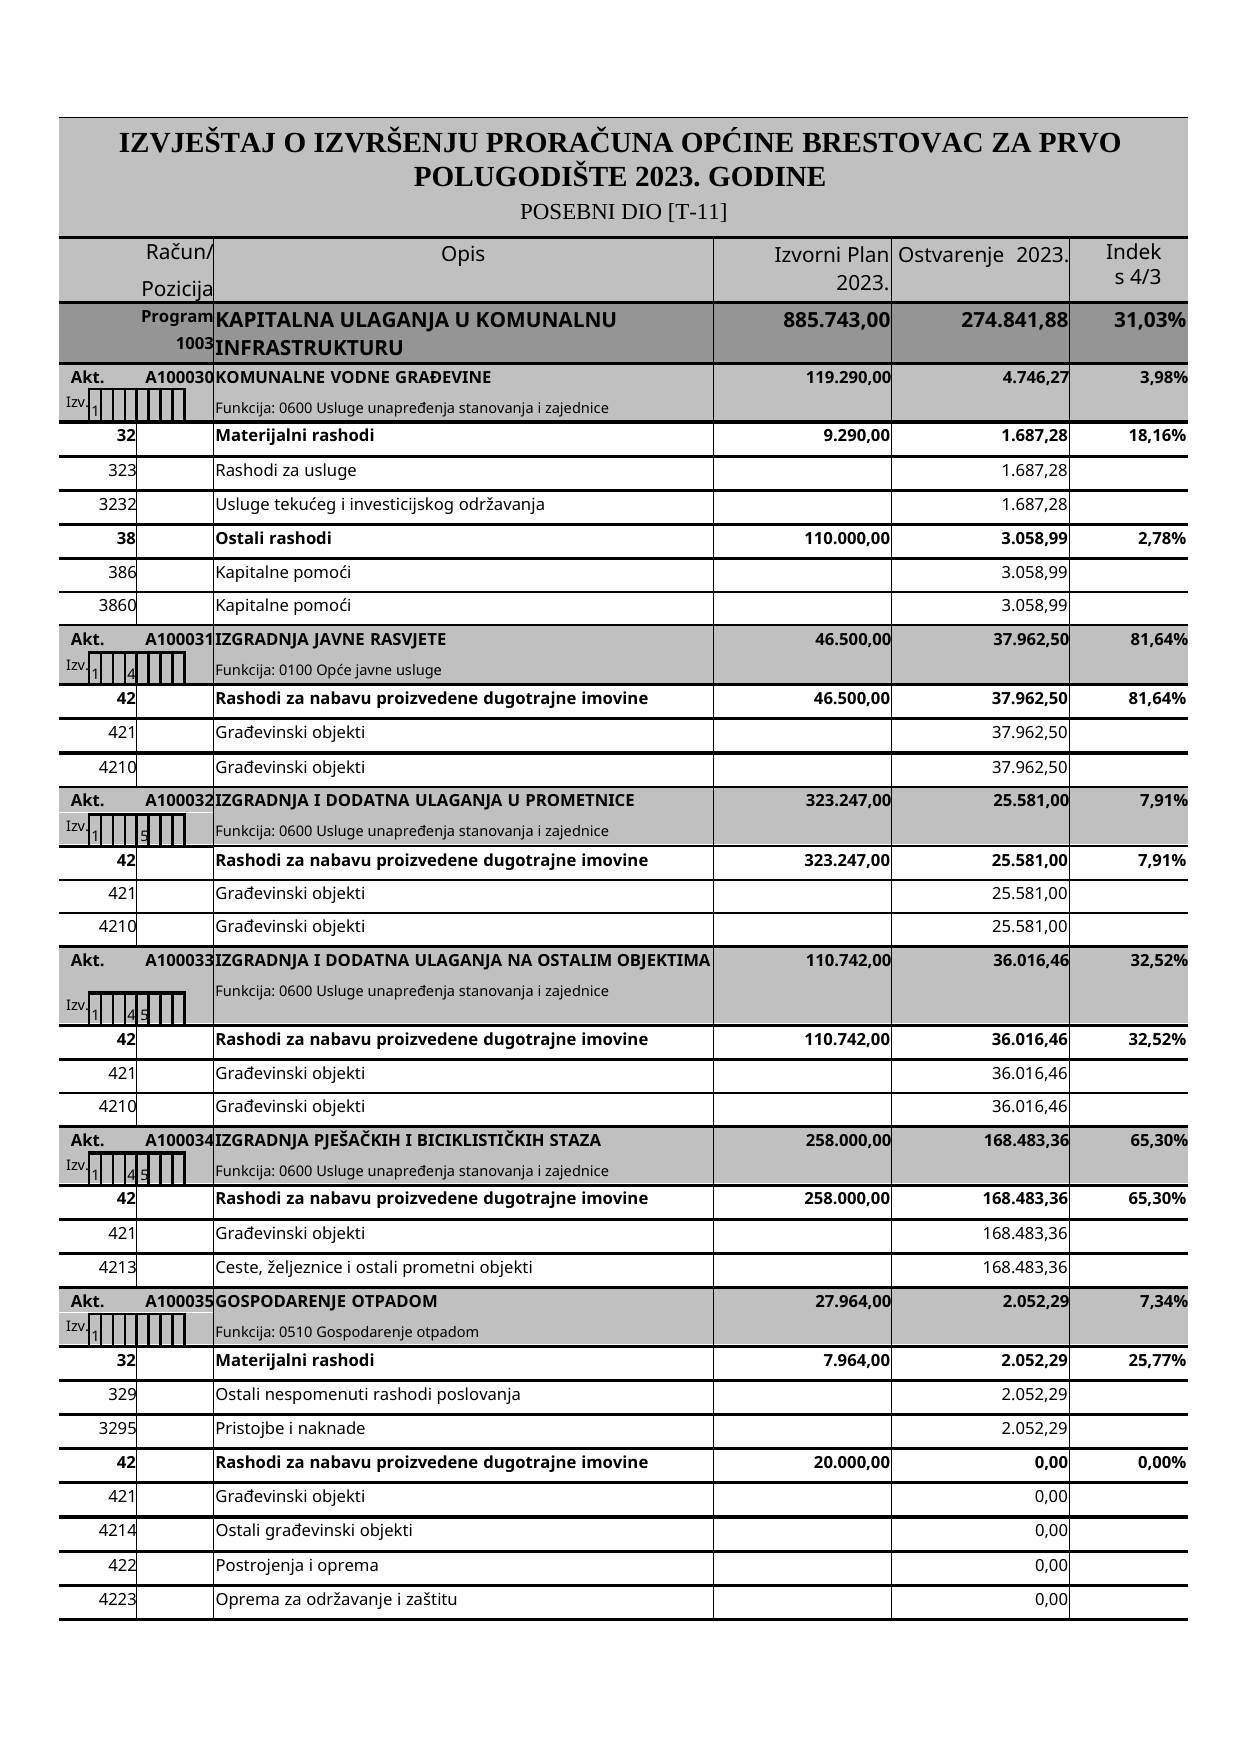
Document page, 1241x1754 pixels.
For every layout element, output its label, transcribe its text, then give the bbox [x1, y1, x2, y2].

table_cell 42 [59, 1450, 136, 1481]
table_cell [102, 995, 112, 1023]
table_cell IZGRADNJA PJEŠAČKIH I BICIKLISTIČKIH STAZA Funkcija: 0600 Usluge unapređenja stanovanja i zajednice [214, 1128, 713, 1183]
table_cell 37.962,50 [892, 686, 1069, 717]
table_cell 25.581,00 [892, 847, 1069, 879]
table_cell IZGRADNJA I DODATNA ULAGANJA U PROMETNICE Funkcija: 0600 Usluge unapređenja stanovanja i zajednice [214, 788, 713, 844]
table_cell 119.290,00 [714, 365, 891, 420]
table_cell [714, 1519, 891, 1549]
table_cell [137, 492, 213, 523]
table_cell Ostali rashodi [214, 526, 713, 557]
table_cell [174, 654, 183, 683]
table_cell [1070, 755, 1188, 786]
table_cell Građevinski objekti [214, 1484, 713, 1515]
table_cell 110.742,00 [714, 1027, 891, 1058]
table_cell [714, 492, 891, 523]
table_cell Ostali građevinski objekti [214, 1519, 713, 1549]
table_cell 1.687,28 [892, 458, 1069, 489]
table_cell Građevinski objekti [214, 720, 713, 751]
table_cell [1070, 881, 1188, 912]
table_cell [137, 1061, 213, 1092]
table_cell 42 [59, 686, 136, 717]
table_cell 7,91% [1070, 788, 1188, 844]
table_cell [126, 816, 135, 844]
table_cell 0,00 [892, 1519, 1069, 1549]
table_cell 4214 [59, 1519, 136, 1549]
table_cell Indeks 4/3 [1070, 239, 1188, 301]
table_cell 46.500,00 [714, 626, 891, 683]
table_cell [174, 390, 183, 420]
table_cell 4223 [59, 1587, 136, 1618]
table_cell [137, 686, 213, 717]
table_cell [1070, 720, 1188, 751]
table_cell [137, 720, 213, 751]
table_cell [186, 651, 213, 683]
table_cell 32 [59, 424, 136, 454]
table_cell Usluge tekućeg i investicijskog održavanja [214, 492, 713, 523]
table_cell Izv. [59, 651, 88, 683]
table_cell [186, 991, 213, 1023]
table_cell [186, 1151, 213, 1183]
table_cell [714, 914, 891, 945]
table_cell [1070, 1416, 1188, 1447]
table_cell 168.483,36 [892, 1187, 1069, 1218]
table_cell 9.290,00 [714, 424, 891, 454]
table_cell [1070, 560, 1188, 591]
table_cell 4.746,27 [892, 365, 1069, 420]
table_cell Građevinski objekti [214, 1221, 713, 1252]
table_cell 42 [59, 848, 136, 879]
table_cell Kapitalne pomoći [214, 593, 713, 624]
table_cell [138, 654, 147, 683]
table_cell Postrojenja i oprema [214, 1553, 713, 1584]
table_cell Rashodi za usluge [214, 458, 713, 489]
table_cell [137, 1255, 213, 1286]
table_cell [150, 1155, 159, 1183]
table_cell 1.687,28 [892, 492, 1069, 523]
table_cell Izv. [59, 1313, 88, 1344]
table_cell [1070, 1255, 1188, 1286]
table_cell Građevinski objekti [214, 1094, 713, 1125]
table_cell 421 [59, 720, 136, 751]
table_cell 323.247,00 [714, 847, 891, 879]
table_cell 386 [59, 560, 136, 591]
table_cell 0,00 [892, 1450, 1069, 1481]
table_cell 168.483,36 [892, 1128, 1069, 1183]
table_cell 36.016,46 [892, 948, 1069, 1023]
table_cell 2.052,29 [892, 1348, 1069, 1379]
table_cell 25.581,00 [892, 914, 1069, 945]
table_cell [137, 1094, 213, 1125]
table_cell Akt. A100032 [59, 788, 213, 812]
table_cell 329 [59, 1382, 136, 1413]
table_cell [137, 1553, 213, 1584]
table_cell [714, 458, 891, 489]
table_cell Materijalni rashodi [214, 424, 713, 454]
table_cell Rashodi za nabavu proizvedene dugotrajne imovine [214, 686, 713, 717]
table_cell 323.247,00 [714, 788, 891, 844]
table_cell 168.483,36 [892, 1255, 1069, 1286]
table_cell [186, 388, 213, 420]
table_cell [114, 1155, 124, 1183]
table_cell Izvorni Plan 2023. [714, 239, 891, 301]
table_cell [174, 995, 183, 1023]
table_cell 421 [59, 1221, 136, 1252]
table_cell 323 [59, 458, 136, 489]
table_cell 422 [59, 1553, 136, 1584]
table_cell [137, 755, 213, 786]
table_cell [150, 1315, 159, 1344]
table_cell [102, 390, 112, 420]
table_cell [137, 1221, 213, 1252]
table_cell 4210 [59, 914, 136, 945]
table_cell [137, 458, 213, 489]
table_cell [137, 1382, 213, 1413]
table_cell [186, 1313, 213, 1344]
table_cell 65,30% [1070, 1128, 1188, 1183]
table_cell 274.841,88 [892, 304, 1069, 362]
table_cell [1070, 1553, 1188, 1584]
table_cell [137, 526, 213, 557]
table_cell [137, 593, 213, 624]
table_cell 38 [59, 526, 136, 557]
table_cell [1070, 1061, 1188, 1092]
table_cell [714, 1061, 891, 1092]
table_cell [137, 560, 213, 591]
table_cell [137, 1348, 213, 1379]
table_cell 32,52% [1070, 948, 1188, 1023]
table_cell 36.016,46 [892, 1094, 1069, 1125]
table_cell 4210 [59, 755, 136, 786]
table_cell Rashodi za nabavu proizvedene dugotrajne imovine [214, 847, 713, 879]
table_cell [102, 1155, 112, 1183]
table_cell 421 [59, 881, 136, 912]
table_cell 32,52% [1070, 1027, 1188, 1058]
table_cell Izv. [59, 1151, 88, 1183]
table_cell [102, 816, 112, 844]
table_cell [137, 1027, 213, 1058]
table_cell [162, 816, 171, 844]
table_cell [126, 390, 135, 420]
table_cell [1070, 593, 1188, 624]
table_cell [137, 1587, 213, 1618]
table_cell Rashodi za nabavu proizvedene dugotrajne imovine [214, 1450, 713, 1481]
table_cell [714, 1553, 891, 1584]
table_cell Akt. A100034 [59, 1128, 213, 1151]
table_header IZVJEŠTAJ O IZVRŠENJU PRORAČUNA OPĆINE BRESTOVAC ZA PRVO POLUGODIŠTE 2023. GODINE POSEBNI DIO [T-11] [59, 118, 1188, 236]
table_cell Izv. [59, 388, 88, 420]
table_cell 81,64% [1070, 686, 1188, 717]
table_cell [1070, 1484, 1188, 1515]
table_cell 32 [59, 1348, 136, 1379]
table_cell [137, 1416, 213, 1447]
table_cell [137, 1484, 213, 1515]
table_cell [114, 1315, 124, 1344]
table_cell [1070, 1587, 1188, 1618]
table_cell 3860 [59, 593, 136, 624]
table_cell [114, 654, 124, 683]
table_cell Rashodi za nabavu proizvedene dugotrajne imovine [214, 1027, 713, 1058]
table_cell [714, 720, 891, 751]
table_cell 0,00 [892, 1587, 1069, 1618]
table_cell 1.687,28 [892, 424, 1069, 454]
table_cell 42 [59, 1027, 136, 1058]
table_cell [137, 424, 213, 454]
table_cell 168.483,36 [892, 1221, 1069, 1252]
table_cell [138, 390, 147, 420]
table_cell [714, 881, 891, 912]
table_cell 421 [59, 1061, 136, 1092]
table_cell [126, 1315, 135, 1344]
table_cell 2,78% [1070, 526, 1188, 557]
table_cell [714, 1255, 891, 1286]
table_cell [114, 390, 124, 420]
table_cell Kapitalne pomoći [214, 560, 713, 591]
table_cell [714, 593, 891, 624]
table_cell Ceste, željeznice i ostali prometni objekti [214, 1255, 713, 1286]
table_cell GOSPODARENJE OTPADOM Funkcija: 0510 Gospodarenje otpadom [214, 1289, 713, 1344]
table_cell KOMUNALNE VODNE GRAĐEVINE Funkcija: 0600 Usluge unapređenja stanovanja i zajednice [214, 365, 713, 420]
table_cell [1070, 914, 1188, 945]
table_cell Opis [214, 239, 713, 301]
table_cell Akt. A100030 [59, 365, 213, 388]
table_cell IZGRADNJA I DODATNA ULAGANJA NA OSTALIM OBJEKTIMA Funkcija: 0600 Usluge unapređenja stanovanja i zajednice [214, 948, 713, 1023]
table_cell [714, 1587, 891, 1618]
table_cell [162, 1315, 171, 1344]
table_cell [714, 755, 891, 786]
table_cell 20.000,00 [714, 1450, 891, 1481]
table_cell 0,00 [892, 1484, 1069, 1515]
table_cell 4213 [59, 1255, 136, 1286]
table_cell 37.962,50 [892, 720, 1069, 751]
table_cell [714, 560, 891, 591]
table_cell Građevinski objekti [214, 914, 713, 945]
table_cell Ostali nespomenuti rashodi poslovanja [214, 1382, 713, 1413]
table_cell 42 [59, 1187, 136, 1218]
table_cell [1070, 1519, 1188, 1549]
table_cell [1070, 1221, 1188, 1252]
table_cell [162, 995, 171, 1023]
table_cell 3.058,99 [892, 560, 1069, 591]
table_cell 36.016,46 [892, 1027, 1069, 1058]
table_cell 25,77% [1070, 1348, 1188, 1379]
table_cell 2.052,29 [892, 1416, 1069, 1447]
table_cell [174, 816, 183, 844]
table_cell [714, 1094, 891, 1125]
table_cell Program 1003 [59, 304, 213, 362]
table_cell Građevinski objekti [214, 1061, 713, 1092]
table_cell 4210 [59, 1094, 136, 1125]
table_cell [162, 1155, 171, 1183]
table_cell 2.052,29 [892, 1382, 1069, 1413]
table_cell [102, 1315, 112, 1344]
table_cell [714, 1416, 891, 1447]
table_cell [150, 654, 159, 683]
table_cell 0,00 [892, 1553, 1069, 1584]
table_cell [138, 1315, 147, 1344]
table_cell 3,98% [1070, 365, 1188, 420]
table_cell [102, 654, 112, 683]
table_cell Oprema za održavanje i zaštitu [214, 1587, 713, 1618]
table_cell Račun/ Pozicija [59, 239, 213, 301]
table_cell [714, 1484, 891, 1515]
table_cell [150, 390, 159, 420]
table_cell 3232 [59, 492, 136, 523]
table_cell [137, 1519, 213, 1549]
table_cell [137, 1450, 213, 1481]
table_cell 7,91% [1070, 847, 1188, 879]
table_cell 46.500,00 [714, 686, 891, 717]
table_cell Izv. [59, 813, 88, 844]
table_cell 0,00% [1070, 1450, 1188, 1481]
table_cell Rashodi za nabavu proizvedene dugotrajne imovine [214, 1187, 713, 1218]
table_cell 885.743,00 [714, 304, 891, 362]
table_cell Akt. A100033 [59, 948, 213, 991]
table_cell 27.964,00 [714, 1289, 891, 1344]
table_cell [162, 390, 171, 420]
table_cell Pristojbe i naknade [214, 1416, 713, 1447]
table_cell 37.962,50 [892, 755, 1069, 786]
table_cell [150, 816, 159, 844]
table_cell [714, 1382, 891, 1413]
table_cell 81,64% [1070, 626, 1188, 683]
table_cell 2.052,29 [892, 1289, 1069, 1344]
table_cell 25.581,00 [892, 788, 1069, 844]
table_cell [1070, 1094, 1188, 1125]
table_cell 25.581,00 [892, 881, 1069, 912]
table_cell [1070, 458, 1188, 489]
table_cell 3.058,99 [892, 593, 1069, 624]
table_cell 3.058,99 [892, 526, 1069, 557]
table_cell 7,34% [1070, 1289, 1188, 1344]
table_cell 18,16% [1070, 424, 1188, 454]
table_cell Materijalni rashodi [214, 1348, 713, 1379]
table_cell [114, 995, 124, 1023]
table_cell Građevinski objekti [214, 881, 713, 912]
table_cell 37.962,50 [892, 626, 1069, 683]
table_cell 7.964,00 [714, 1348, 891, 1379]
table_cell 258.000,00 [714, 1128, 891, 1183]
table_cell IZGRADNJA JAVNE RASVJETE Funkcija: 0100 Opće javne usluge [214, 626, 713, 683]
table_cell [1070, 1382, 1188, 1413]
table_cell [162, 654, 171, 683]
table_cell 110.742,00 [714, 948, 891, 1023]
table_cell 258.000,00 [714, 1187, 891, 1218]
table_cell 31,03% [1070, 304, 1188, 362]
table_cell 36.016,46 [892, 1061, 1069, 1092]
table_cell Ostvarenje 2023. [892, 239, 1069, 301]
table_cell [174, 1315, 183, 1344]
table_cell [174, 1155, 183, 1183]
table_cell Građevinski objekti [214, 755, 713, 786]
table_cell 65,30% [1070, 1187, 1188, 1218]
table_cell [137, 914, 213, 945]
table_cell 3295 [59, 1416, 136, 1447]
table_cell Akt. A100035 [59, 1289, 213, 1312]
table_cell [186, 813, 213, 844]
table_cell 110.000,00 [714, 526, 891, 557]
table_cell [137, 848, 213, 879]
table_cell 421 [59, 1484, 136, 1515]
table_cell KAPITALNA ULAGANJA U KOMUNALNU INFRASTRUKTURU [214, 304, 713, 362]
table_cell [714, 1221, 891, 1252]
table_cell [1070, 492, 1188, 523]
table_cell Akt. A100031 [59, 626, 213, 651]
table_cell [150, 995, 159, 1023]
table_cell Izv. [59, 991, 88, 1023]
table_cell [137, 1187, 213, 1218]
table_cell [114, 816, 124, 844]
table_cell [137, 881, 213, 912]
